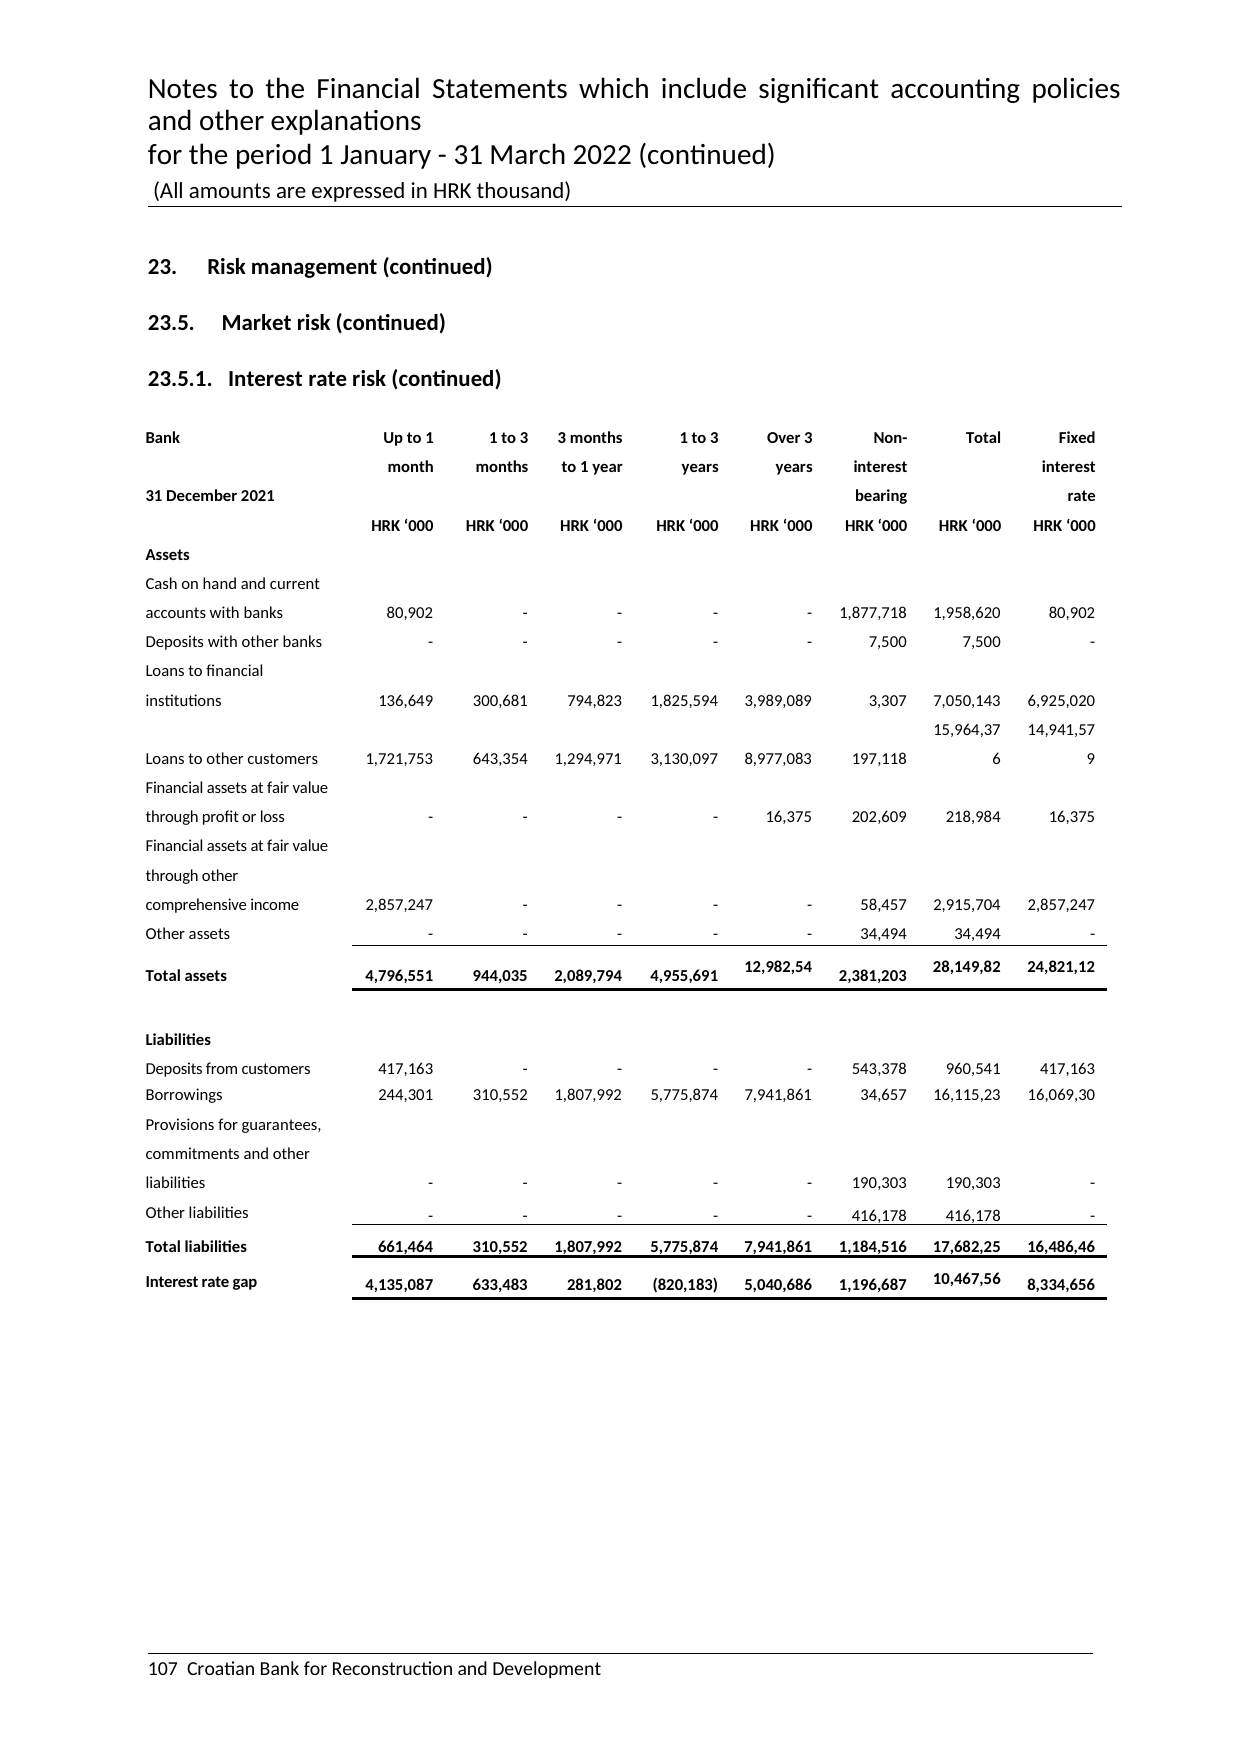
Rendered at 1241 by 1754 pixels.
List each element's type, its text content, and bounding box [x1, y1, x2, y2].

list Risk management (continued) [148, 252, 1122, 280]
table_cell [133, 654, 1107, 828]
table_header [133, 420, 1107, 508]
text 23.5. Market risk (continued) [148, 308, 1122, 336]
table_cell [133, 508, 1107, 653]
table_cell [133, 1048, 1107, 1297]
text 23.5.1. Interest rate risk (continued) [148, 364, 1122, 392]
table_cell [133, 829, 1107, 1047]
